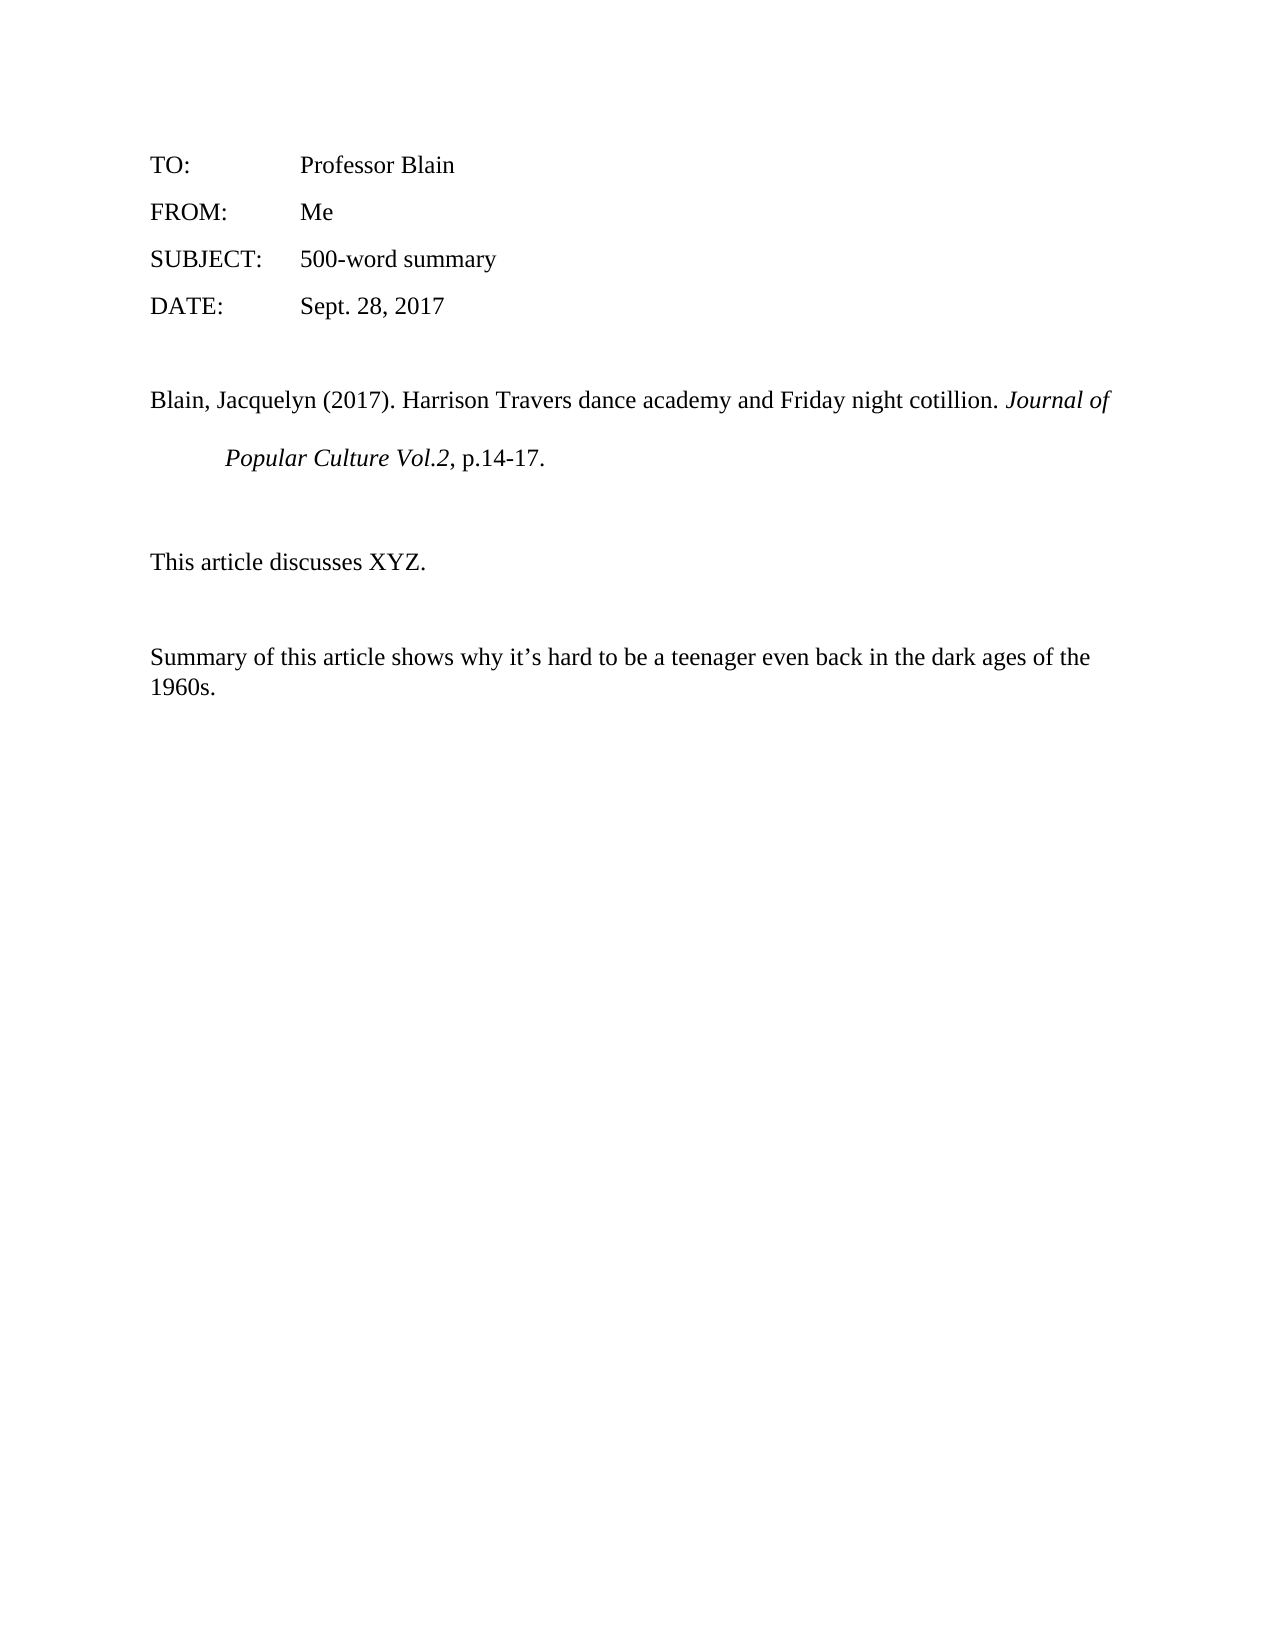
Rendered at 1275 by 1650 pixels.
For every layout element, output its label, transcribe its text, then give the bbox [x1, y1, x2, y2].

text This article discusses XYZ. [150, 547, 1125, 576]
text SUBJECT: 500-word summary [150, 244, 1125, 273]
text FROM: Me [150, 197, 1125, 226]
text DATE: Sept. 28, 2017 [150, 291, 1125, 320]
text Summary of this article shows why it’s hard to be a teenager even back in the dark ages of the 1960s. [150, 642, 1125, 701]
text TO: Professor Blain [150, 150, 1125, 179]
text Blain, Jacquelyn (2017). Harrison Travers dance academy and Friday night cotillion. Journal of Popular Culture Vol.2, p.14-17. [150, 385, 1125, 472]
